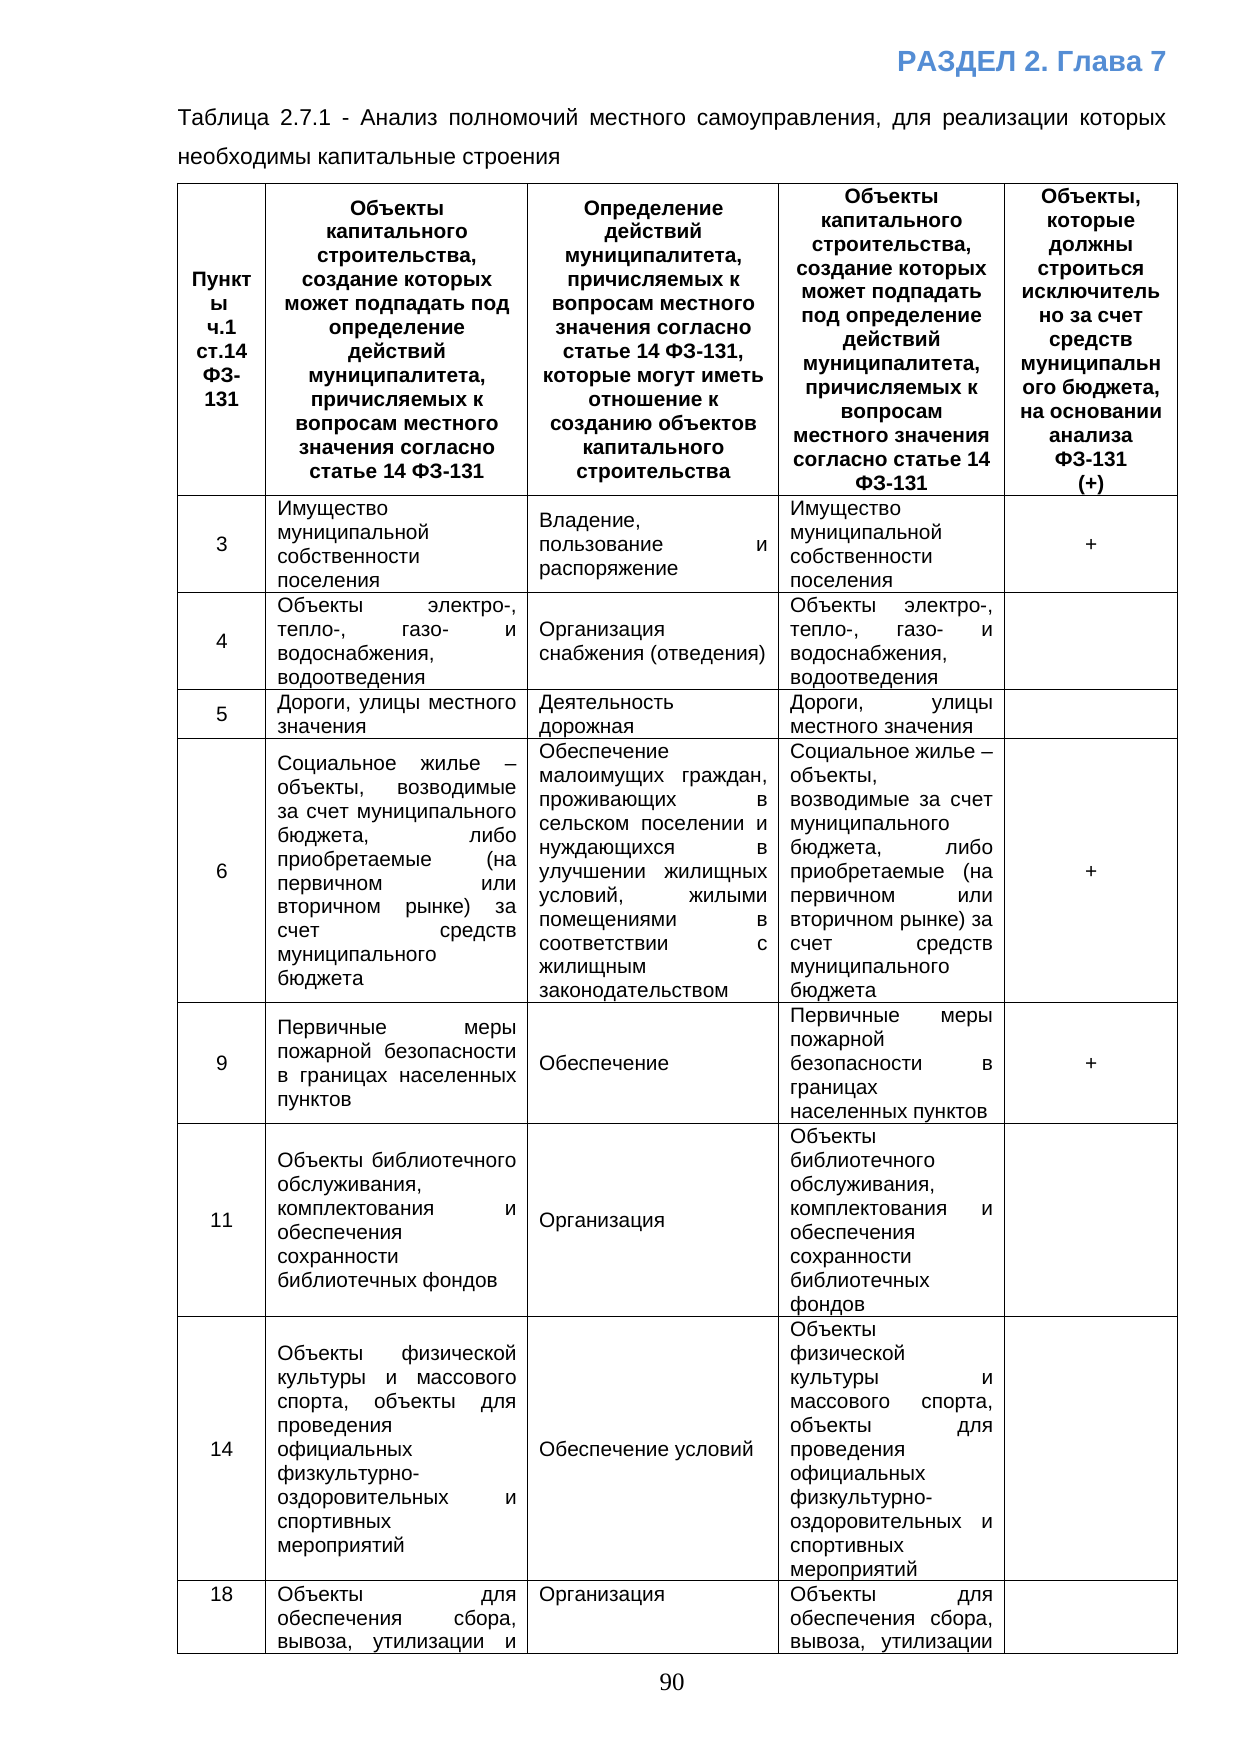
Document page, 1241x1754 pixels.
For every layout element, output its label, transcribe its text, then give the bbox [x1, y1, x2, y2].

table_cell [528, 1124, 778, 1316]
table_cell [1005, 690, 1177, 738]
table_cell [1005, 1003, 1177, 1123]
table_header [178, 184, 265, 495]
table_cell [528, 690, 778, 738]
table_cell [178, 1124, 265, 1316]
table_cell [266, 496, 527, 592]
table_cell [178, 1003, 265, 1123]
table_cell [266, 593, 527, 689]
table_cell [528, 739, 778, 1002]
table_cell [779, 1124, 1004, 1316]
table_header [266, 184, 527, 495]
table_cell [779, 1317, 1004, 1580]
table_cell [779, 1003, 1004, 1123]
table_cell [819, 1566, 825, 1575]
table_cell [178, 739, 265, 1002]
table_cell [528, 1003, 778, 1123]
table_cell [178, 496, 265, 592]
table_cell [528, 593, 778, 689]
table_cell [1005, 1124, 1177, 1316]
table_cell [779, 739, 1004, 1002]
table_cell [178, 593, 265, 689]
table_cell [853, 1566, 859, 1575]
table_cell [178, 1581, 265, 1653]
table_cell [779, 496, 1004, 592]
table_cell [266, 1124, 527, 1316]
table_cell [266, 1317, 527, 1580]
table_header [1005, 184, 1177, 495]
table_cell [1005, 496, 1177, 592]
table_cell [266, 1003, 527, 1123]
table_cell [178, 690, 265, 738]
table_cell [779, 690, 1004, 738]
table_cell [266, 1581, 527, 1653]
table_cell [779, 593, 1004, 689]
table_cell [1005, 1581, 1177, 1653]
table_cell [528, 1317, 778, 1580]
text Таблица 2.7.1 - Анализ полномочий местного самоуправления, для реализации которых необходимы капитальные строения [177, 103, 1167, 169]
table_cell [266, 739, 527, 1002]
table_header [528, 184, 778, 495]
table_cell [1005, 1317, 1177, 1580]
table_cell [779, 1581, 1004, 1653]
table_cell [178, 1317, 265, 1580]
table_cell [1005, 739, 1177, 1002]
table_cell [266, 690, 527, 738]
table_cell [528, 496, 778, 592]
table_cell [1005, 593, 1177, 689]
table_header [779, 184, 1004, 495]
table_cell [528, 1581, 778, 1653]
